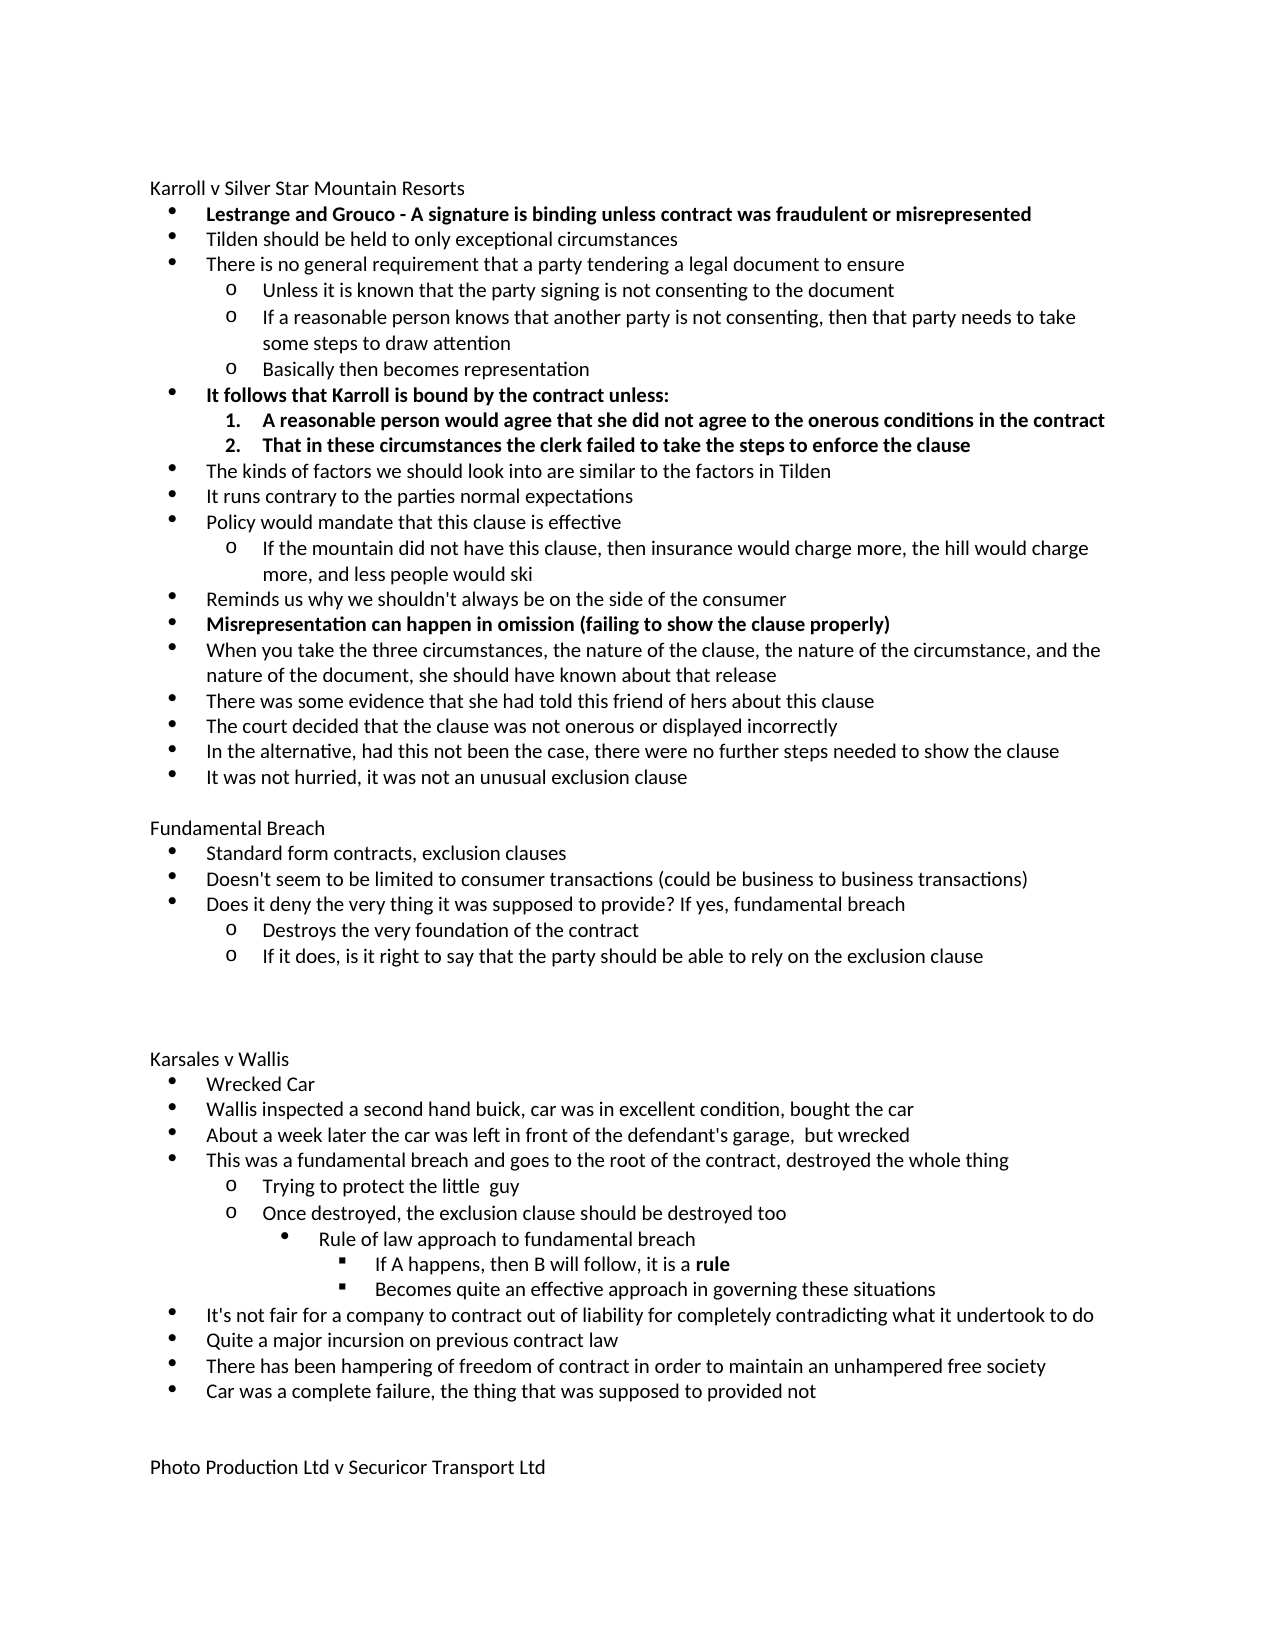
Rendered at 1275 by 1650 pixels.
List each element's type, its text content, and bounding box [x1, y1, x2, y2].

text Fundamental Breach [150, 815, 1125, 840]
list Reminds us why we shouldn't always be on the side of the consumer [169, 586, 1125, 612]
list There is no general requirement that a party tendering a legal document to ensure [169, 252, 1125, 277]
list A reasonable person would agree that she did not agree to the onerous conditions in the contract [225, 407, 1125, 433]
list This was a fundamental breach and goes to the root of the contract, destroyed the whole thing [169, 1147, 1125, 1173]
list Wallis inspected a second hand buick, car was in excellent condition, bought the car [169, 1097, 1125, 1122]
list It follows that Karroll is bound by the contract unless: [169, 382, 1125, 407]
list Policy would mandate that this clause is effective [169, 509, 1125, 534]
list There was some evidence that she had told this friend of hers about this clause [169, 688, 1125, 713]
list If a reasonable person knows that another party is not consenting, then that party needs to take some steps to draw attention [225, 303, 1125, 355]
list Once destroyed, the exclusion clause should be destroyed too [225, 1199, 1125, 1226]
list Unless it is known that the party signing is not consenting to the document [225, 277, 1125, 303]
list It runs contrary to the parties normal expectations [169, 483, 1125, 509]
list The kinds of factors we should look into are similar to the factors in Tilden [169, 458, 1125, 483]
list Misrepresentation can happen in omission (failing to show the clause properly) [169, 612, 1125, 637]
list Tilden should be held to only exceptional circumstances [169, 226, 1125, 252]
list Trying to protect the little guy [225, 1173, 1125, 1199]
list When you take the three circumstances, the nature of the clause, the nature of the circumstance, and the nature of the document, she should have known about that release [169, 637, 1125, 688]
list Wrecked Car [169, 1071, 1125, 1097]
list Lestrange and Grouco - A signature is binding unless contract was fraudulent or misrepresented [169, 201, 1125, 226]
list Does it deny the very thing it was supposed to provide? If yes, fundamental breach [169, 891, 1125, 917]
list About a week later the car was left in front of the defendant's garage, but wrecked [169, 1122, 1125, 1147]
text Karsales v Wallis [150, 1046, 1125, 1071]
list Doesn't seem to be limited to consumer transactions (could be business to business transactions) [169, 866, 1125, 891]
list Car was a complete failure, the thing that was supposed to provided not [169, 1378, 1125, 1404]
list Quite a major incursion on previous contract law [169, 1327, 1125, 1353]
text Photo Production Ltd v Securicor Transport Ltd [150, 1454, 1125, 1480]
text Karroll v Silver Star Mountain Resorts [150, 175, 1125, 201]
list Becomes quite an effective approach in governing these situations [337, 1277, 1125, 1302]
list If A happens, then B will follow, it is a rule [337, 1251, 1125, 1277]
list The court decided that the clause was not onerous or displayed incorrectly [169, 713, 1125, 739]
list Destroys the very foundation of the contract [225, 917, 1125, 943]
list In the alternative, had this not been the case, there were no further steps needed to show the clause [169, 739, 1125, 764]
list If the mountain did not have this clause, then insurance would charge more, the hill would charge more, and less people would ski [225, 534, 1125, 586]
list Rule of law approach to fundamental breach [281, 1226, 1125, 1251]
list Basically then becomes representation [225, 355, 1125, 382]
list That in these circumstances the clerk failed to take the steps to enforce the clause [225, 433, 1125, 458]
list It was not hurried, it was not an unusual exclusion clause [169, 764, 1125, 789]
list There has been hampering of freedom of contract in order to maintain an unhampered free society [169, 1353, 1125, 1378]
list It's not fair for a company to contract out of liability for completely contradicting what it undertook to do [169, 1302, 1125, 1327]
list Standard form contracts, exclusion clauses [169, 840, 1125, 866]
list If it does, is it right to say that the party should be able to rely on the exclusion clause [225, 943, 1125, 969]
